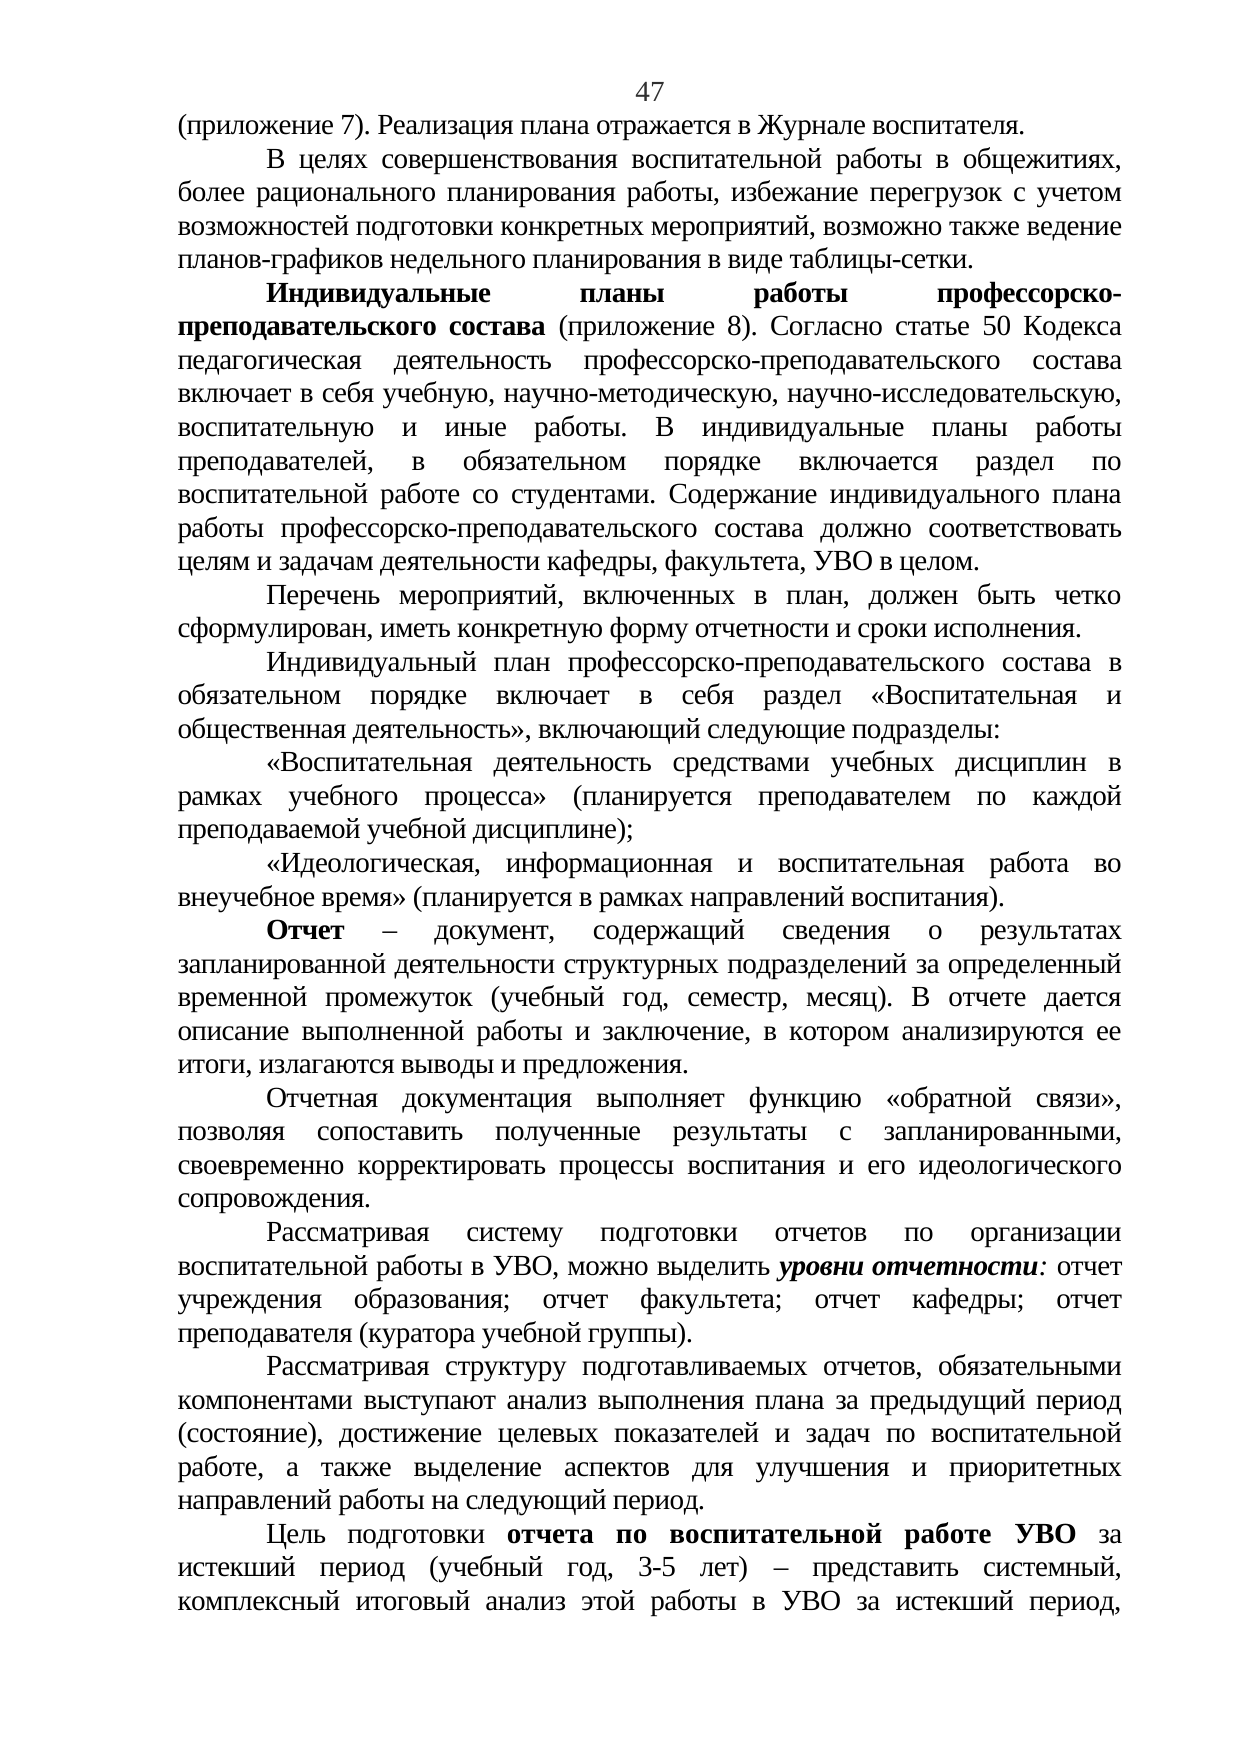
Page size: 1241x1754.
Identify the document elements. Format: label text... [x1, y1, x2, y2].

text Индивидуальные планы работы профессорско-преподавательского состава (приложение 8). Согласно статье 50 Кодекса педагогическая деятельность профессорско-преподавательского состава включает в себя учебную, научно-методическую, научно-исследовательскую, воспитательную и иные работы. В индивидуальные планы работы преподавателей, в обязательном порядке включается раздел по воспитательной работе со студентами. Содержание индивидуального плана работы профессорско-преподавательского состава должно соответствовать целям и задачам деятельности кафедры, факультета, УВО в целом. [177, 275, 1122, 577]
text Рассматривая систему подготовки отчетов по организации воспитательной работы в УВО, можно выделить уровни отчетности: отчет учреждения образования; отчет факультета; отчет кафедры; отчет преподавателя (куратора учебной группы). [177, 1214, 1122, 1348]
text «Воспитательная деятельность средствами учебных дисциплин в рамках учебного процесса» (планируется преподавателем по каждой преподаваемой учебной дисциплине); [177, 744, 1122, 845]
text Отчетная документация выполняет функцию «обратной связи», позволяя сопоставить полученные результаты с запланированными, своевременно корректировать процессы воспитания и его идеологического сопровождения. [177, 1080, 1122, 1214]
text «Идеологическая, информационная и воспитательная работа во внеучебное время» (планируется в рамках направлений воспитания). [177, 845, 1122, 912]
text Индивидуальный план профессорско-преподавательского состава в обязательном порядке включает в себя раздел «Воспитательная и общественная деятельность», включающий следующие подразделы: [177, 644, 1122, 744]
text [177, 1516, 1122, 1617]
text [177, 107, 1122, 141]
text В целях совершенствования воспитательной работы в общежитиях, более рационального планирования работы, избежание перегрузок с учетом возможностей подготовки конкретных мероприятий, возможно также ведение планов-графиков недельного планирования в виде таблицы-сетки. [177, 141, 1122, 275]
text Рассматривая структуру подготавливаемых отчетов, обязательными компонентами выступают анализ выполнения плана за предыдущий период (состояние), достижение целевых показателей и задач по воспитательной работе, а также выделение аспектов для улучшения и приоритетных направлений работы на следующий период. [177, 1348, 1122, 1516]
text Перечень мероприятий, включенных в план, должен быть четко сформулирован, иметь конкретную форму отчетности и сроки исполнения. [177, 577, 1122, 644]
text Отчет – документ, содержащий сведения о результатах запланированной деятельности структурных подразделений за определенный временной промежуток (учебный год, семестр, месяц). В отчете дается описание выполненной работы и заключение, в котором анализируются ее итоги, излагаются выводы и предложения. [177, 912, 1122, 1080]
